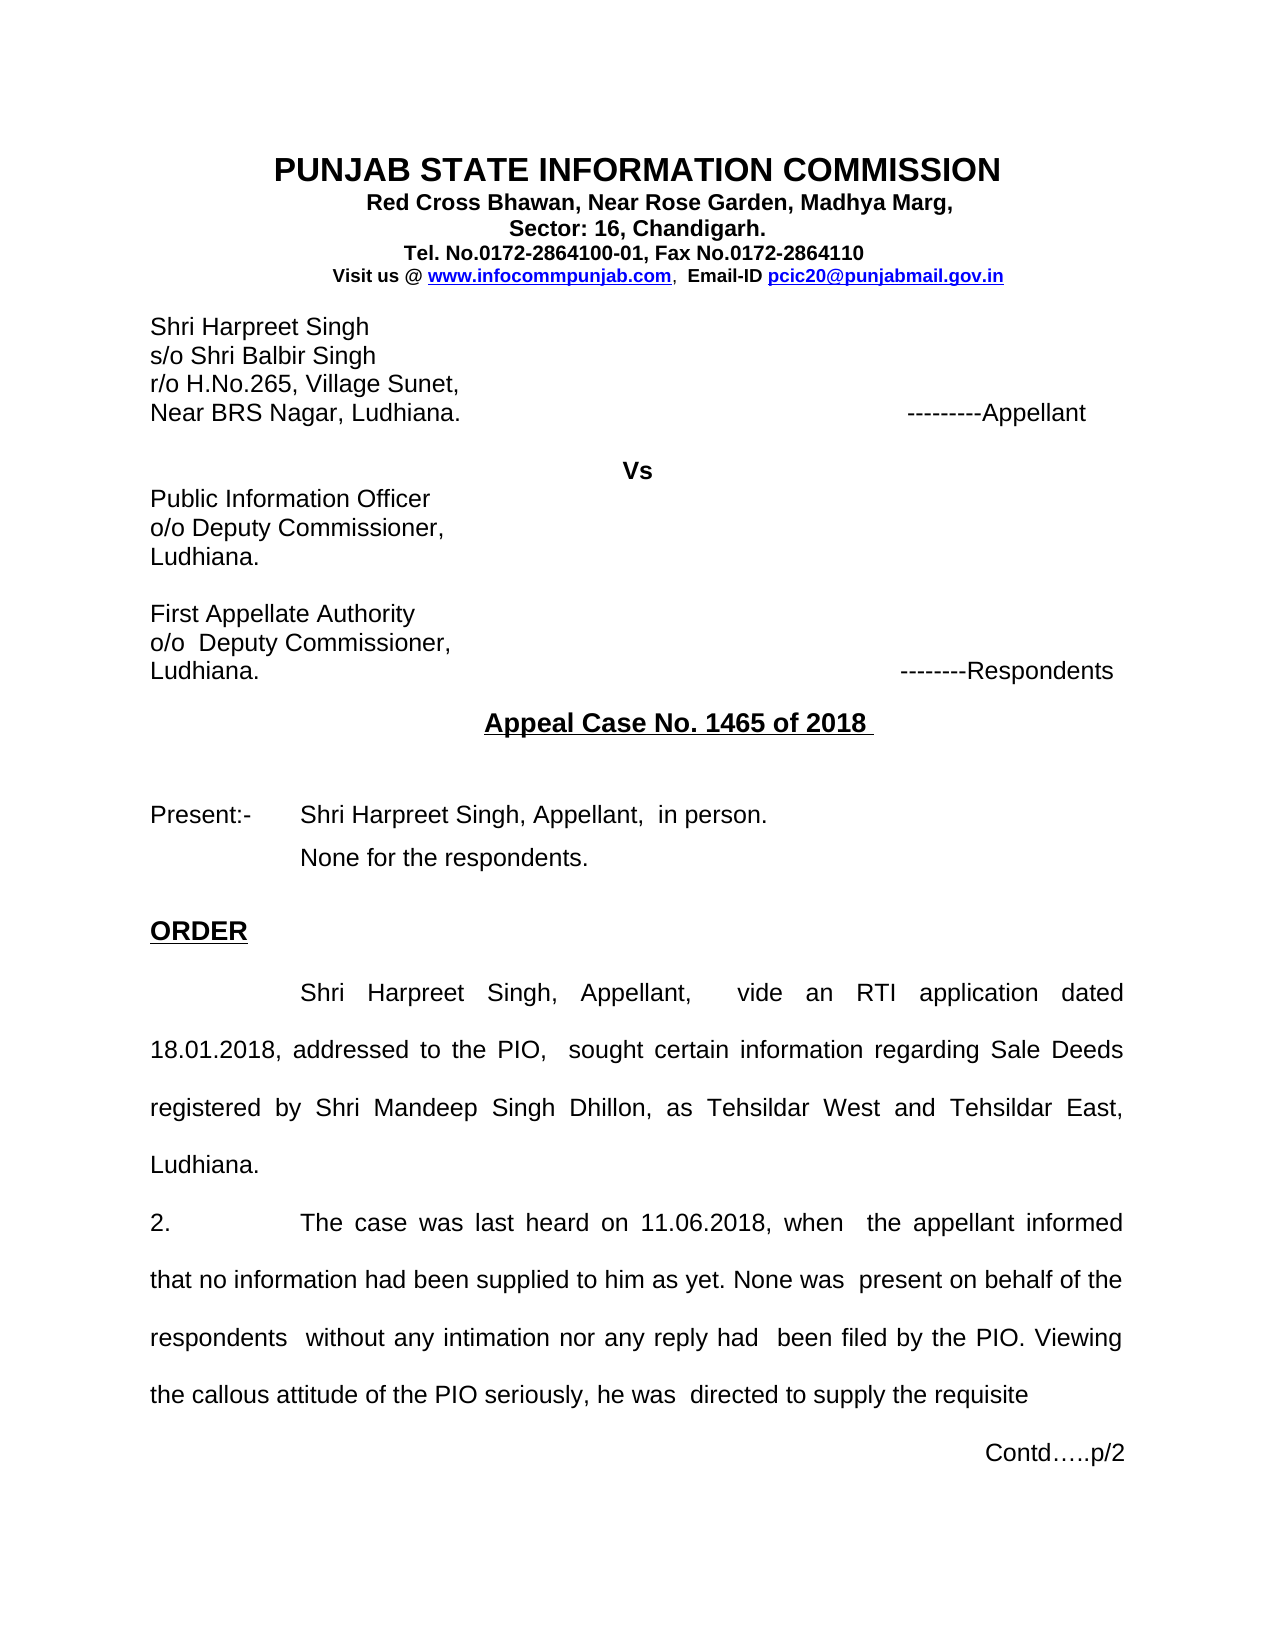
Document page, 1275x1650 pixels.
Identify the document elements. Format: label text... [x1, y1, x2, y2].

text o/o Deputy Commissioner, [150, 513, 1125, 542]
text Near BRS Nagar, Ludhiana. ---------Appellant [150, 398, 1125, 427]
text Visit us @ www.infocommpunjab.com, Email-ID pcic20@punjabmail.gov.in [150, 265, 1125, 287]
text Contd…..p/2 [150, 1438, 1125, 1467]
text s/o Shri Balbir Singh [150, 341, 1125, 369]
text Red Cross Bhawan, Near Rose Garden, Madhya Marg, [150, 188, 1125, 215]
text Public Information Officer [150, 484, 1125, 513]
text Tel. No.0172-2864100-01, Fax No.0172-2864110 [225, 241, 1125, 265]
text r/o H.No.265, Village Sunet, [150, 369, 1125, 398]
text Ludhiana. --------Respondents [150, 656, 1125, 685]
text 2. The case was last heard on 11.06.2018, when the appellant informed that no information had been supplied to him as yet. None was present on behalf of the respondents without any intimation nor any reply had been filed by the PIO. Viewing the callous attitude of the PIO seriously, he was directed to supply the requisite [150, 1208, 1125, 1409]
text None for the respondents. [150, 843, 1125, 872]
text Shri Harpreet Singh [150, 312, 1125, 341]
text First Appellate Authority [150, 599, 1125, 627]
text Shri Harpreet Singh, Appellant, vide an RTI application dated 18.01.2018, addressed to the PIO, sought certain information regarding Sale Deeds registered by Shri Mandeep Singh Dhillon, as Tehsildar West and Tehsildar East, Ludhiana. [150, 978, 1125, 1179]
text Present:- Shri Harpreet Singh, Appellant, in person. [150, 800, 1125, 829]
text PUNJAB STATE INFORMATION COMMISSION [150, 150, 1125, 188]
text Sector: 16, Chandigarh. [150, 215, 1125, 241]
text Appeal Case No. 1465 of 2018 [150, 707, 1125, 738]
text ORDER [150, 915, 1125, 947]
text Vs [150, 456, 1125, 484]
text o/o Deputy Commissioner, [150, 627, 1125, 656]
text Ludhiana. [150, 542, 1125, 571]
